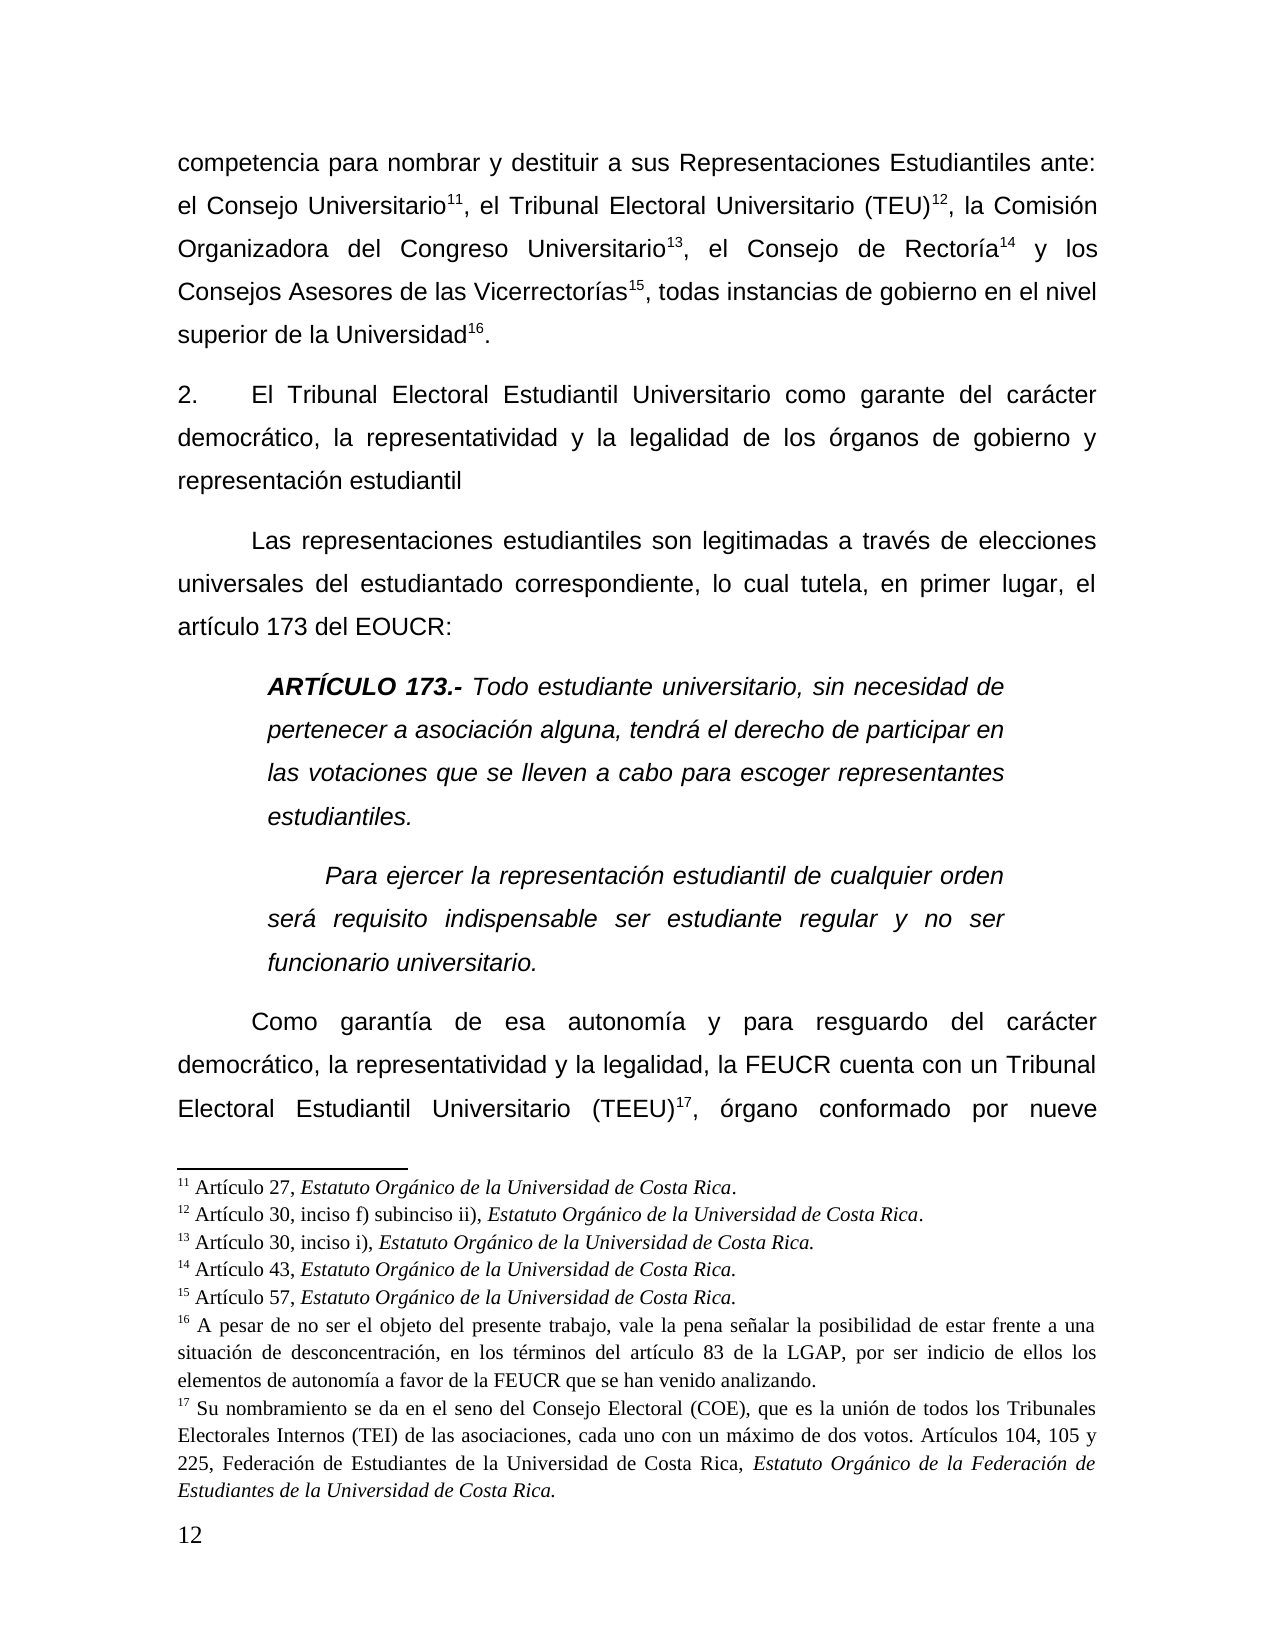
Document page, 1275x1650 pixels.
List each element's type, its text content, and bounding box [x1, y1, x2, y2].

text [177, 148, 1098, 349]
subtitle El Tribunal Electoral Estudiantil Universitario como garante del carácter democrático, la representatividad y la legalidad de los órganos de gobierno y representación estudiantil [177, 380, 1098, 495]
text Para ejercer la representación estudiantil de cualquier orden será requisito indispensable ser estudiante regular y no ser funcionario universitario. [267, 861, 1008, 976]
text ARTÍCULO 173.- Todo estudiante universitario, sin necesidad de pertenecer a asociación alguna, tendrá el derecho de participar en las votaciones que se lleven a cabo para escoger representantes estudiantiles. [267, 672, 1008, 830]
text Como garantía de esa autonomía y para resguardo del carácter democrático, la representatividad y la legalidad, la FEUCR cuenta con un Tribunal Electoral Estudiantil Universitario (TEEU), órgano conformado por nueve estudiantes, con competencia exclusiva y excluyente para interpretar el derecho relativo a la materia electoral estudiantil, de conformidad con los artículos 101 y 102 del EOFEUCR, que señalan: [177, 1007, 1098, 1122]
text Las representaciones estudiantiles son legitimadas a través de elecciones universales del estudiantado correspondiente, lo cual tutela, en primer lugar, el artículo 173 del EOUCR: [177, 526, 1098, 641]
